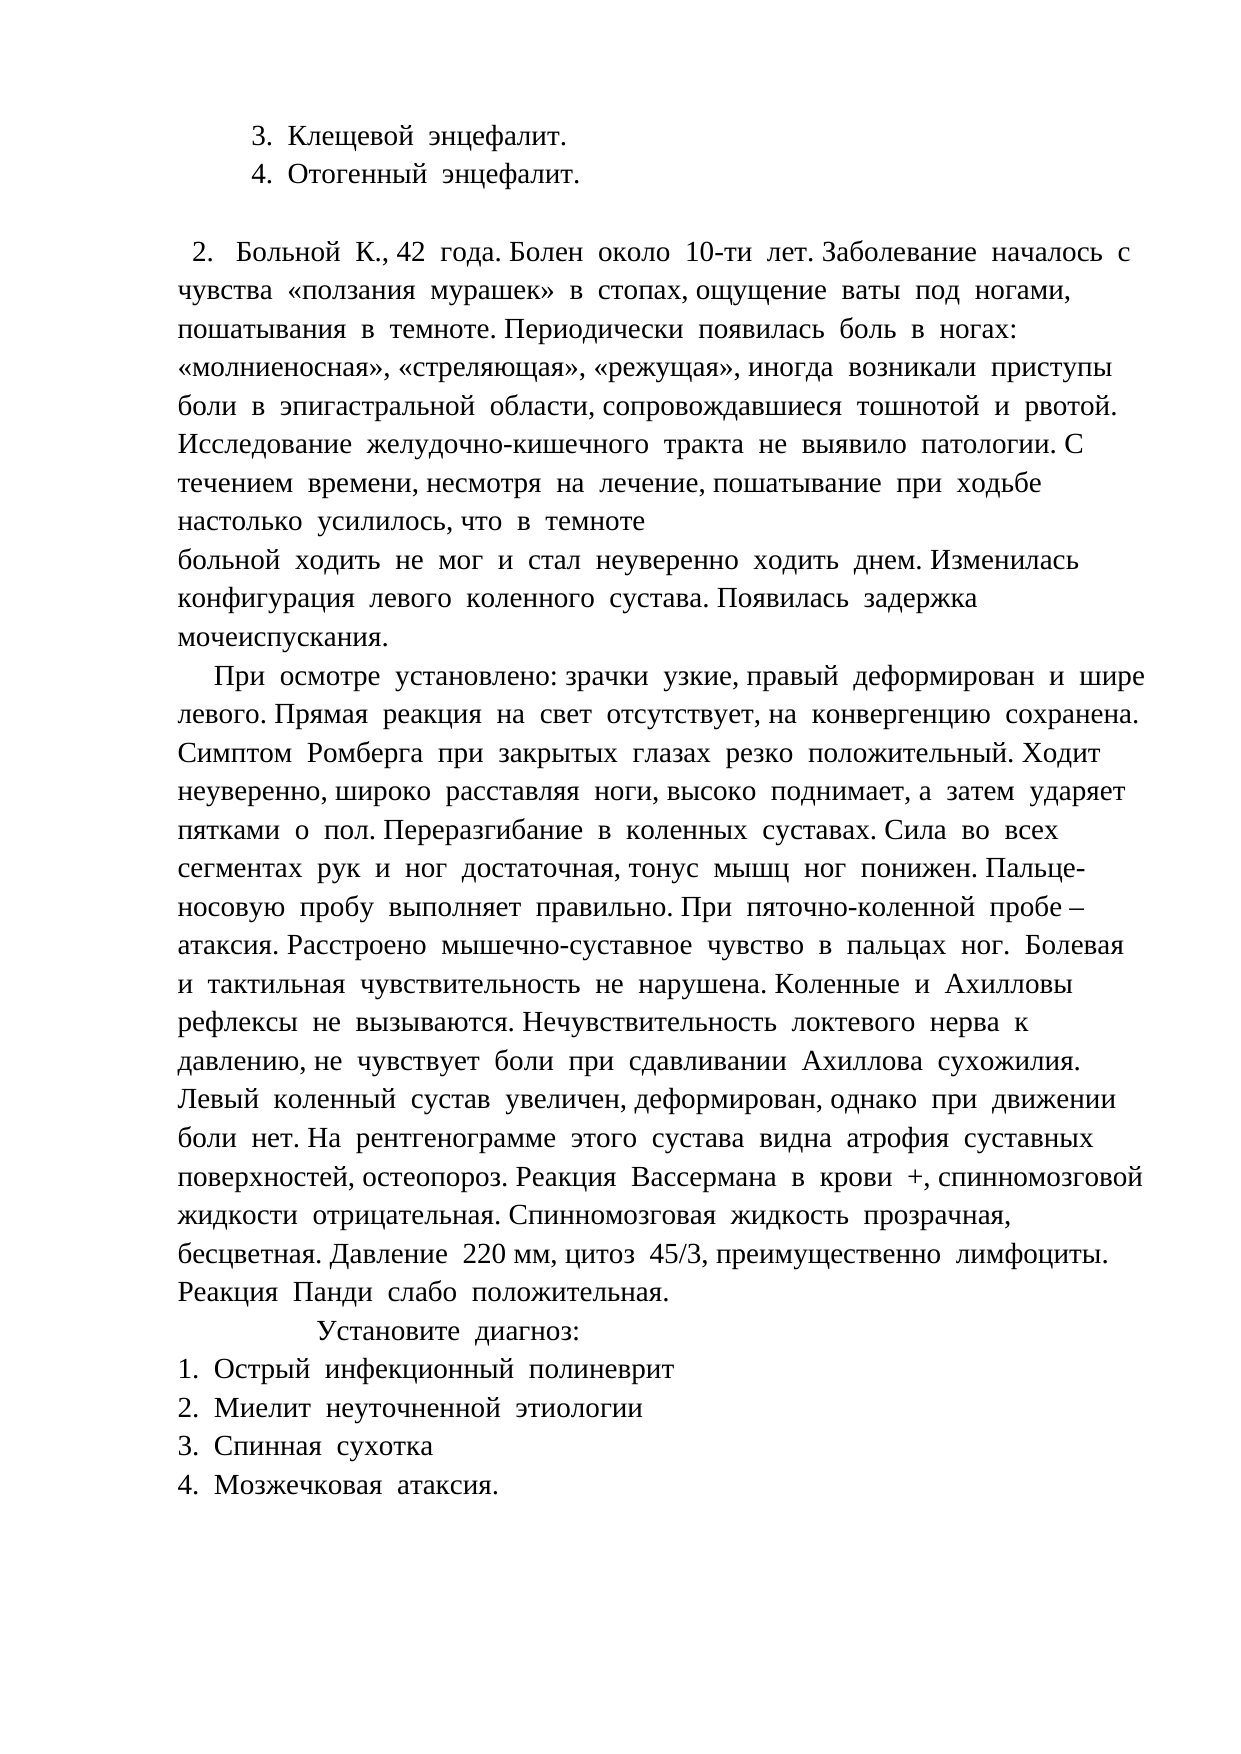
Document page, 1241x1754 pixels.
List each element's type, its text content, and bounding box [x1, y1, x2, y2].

list больной ходить не мог и стал неуверенно ходить днем. Изменилась конфигурация левого коленного сустава. Появилась задержка мочеиспускания. [177, 542, 1152, 653]
list 3. Спинная сухотка [177, 1428, 1152, 1462]
list Установите диагноз: [177, 1313, 1152, 1346]
list 1. Острый инфекционный полиневрит [177, 1351, 1152, 1385]
list 4. Отогенный энцефалит. [177, 157, 1152, 190]
list 3. Клещевой энцефалит. [177, 118, 1152, 152]
list 4. Мозжечковая атаксия. [177, 1467, 1152, 1501]
list При осмотре установлено: зрачки узкие, правый деформирован и шире левого. Прямая реакция на свет отсутствует, на конвергенцию сохранена. Симптом Ромберга при закрытых глазах резко положительный. Ходит неуверенно, широко расставляя ноги, высоко поднимает, а затем ударяет пятками о пол. Переразгибание в коленных суставах. Сила во всех сегментах рук и ног достаточная, тонус мышц ног понижен. Пальце-носовую пробу выполняет правильно. При пяточно-коленной пробе – атаксия. Расстроено мышечно-суставное чувство в пальцах ног. Болевая и тактильная чувствительность не нарушена. Коленные и Ахилловы рефлексы не вызываются. Нечувствительность локтевого нерва к давлению, не чувствует боли при сдавливании Ахиллова сухожилия. Левый коленный сустав увеличен, деформирован, однако при движении боли нет. На рентгенограмме этого сустава видна атрофия суставных поверхностей, остеопороз. Реакция Вассермана в крови +, спинномозговой жидкости отрицательная. Спинномозговая жидкость прозрачная, бесцветная. Давление 220 мм, цитоз 45/3, преимущественно лимфоциты. Реакция Панди слабо положительная. [177, 658, 1152, 1308]
list 2. Миелит неуточненной этиологии [177, 1390, 1152, 1423]
list 2. Больной К., 42 года. Болен около 10-ти лет. Заболевание началось с чувства «ползания мурашек» в стопах, ощущение ваты под ногами, пошатывания в темноте. Периодически появилась боль в ногах: «молниеносная», «стреляющая», «режущая», иногда возникали приступы боли в эпигастральной области, сопровождавшиеся тошнотой и рвотой. Исследование желудочно-кишечного тракта не выявило патологии. С течением времени, несмотря на лечение, пошатывание при ходьбе настолько усилилось, что в темноте [177, 234, 1152, 537]
